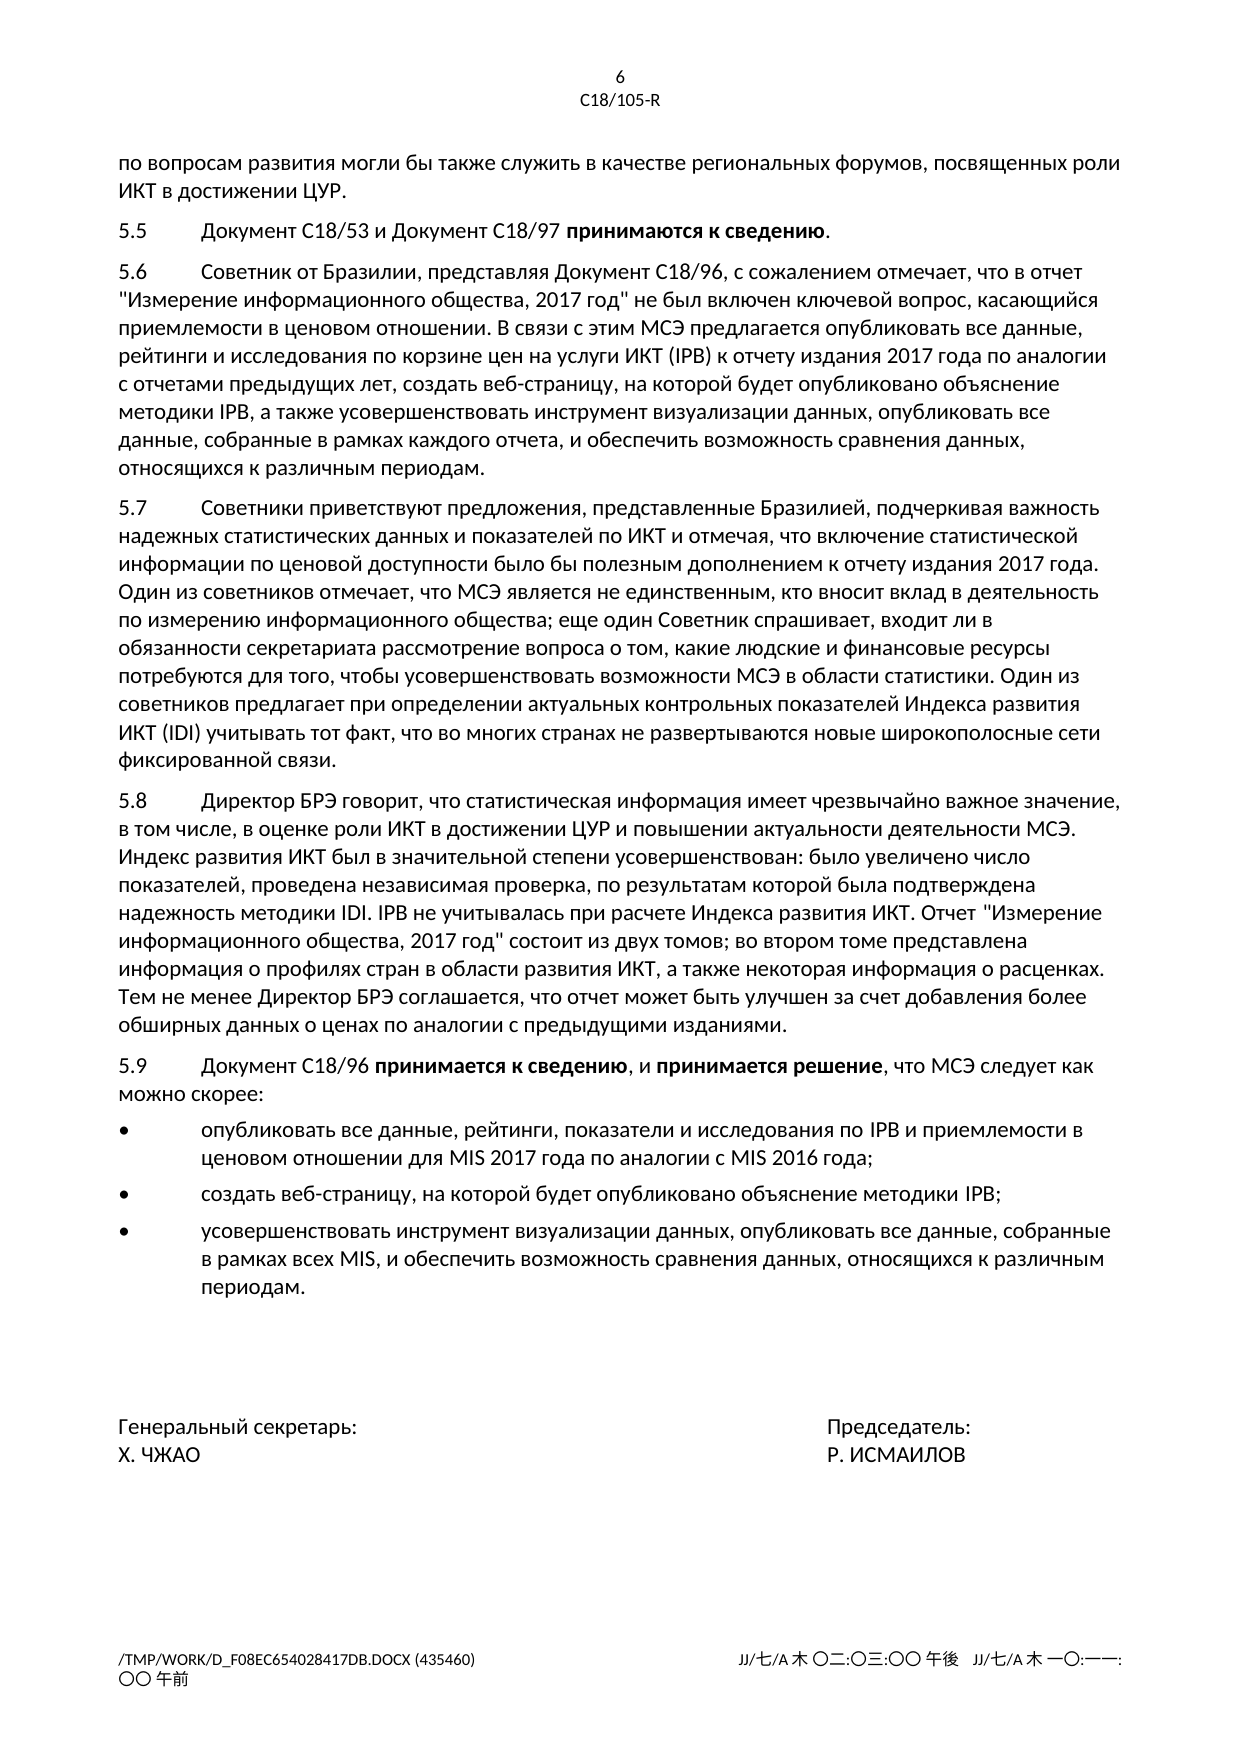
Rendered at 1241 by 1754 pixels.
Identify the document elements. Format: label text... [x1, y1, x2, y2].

text 5.7 Советники приветствуют предложения, представленные Бразилией, подчеркивая важность надежных статистических данных и показателей по ИКТ и отмечая, что включение статистической информации по ценовой доступности было бы полезным дополнением к отчету издания 2017 года. Один из советников отмечает, что МСЭ является не единственным, кто вносит вклад в деятельность по измерению информационного общества; еще один Советник спрашивает, входит ли в обязанности секретариата рассмотрение вопроса о том, какие людские и финансовые ресурсы потребуются для того, чтобы усовершенствовать возможности МСЭ в области статистики. Один из советников предлагает при определении актуальных контрольных показателей Индекса развития ИКТ (IDI) учитывать тот факт, что во многих странах не развертываются новые широкополосные сети фиксированной связи. [118, 493, 1122, 774]
text 5.5 Документ C18/53 и Документ C18/97 принимаются к сведению. [118, 216, 1122, 244]
text 5.9 Документ C18/96 принимается к сведению, и принимается решение, что МСЭ следует как можно скорее: [118, 1051, 1122, 1107]
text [118, 148, 1122, 204]
text • создать веб-страницу, на которой будет опубликовано объяснение методики IPB; [118, 1179, 1122, 1208]
text • усовершенствовать инструмент визуализации данных, опубликовать все данные, собранные в рамках всех MIS, и обеспечить возможность сравнения данных, относящихся к различным периодам. [118, 1216, 1122, 1300]
text Генеральный секретарь: Председатель: Х. ЧЖАО Р. ИСМАИЛОВ [118, 1412, 1122, 1468]
text • опубликовать все данные, рейтинги, показатели и исследования по IPB и приемлемости в ценовом отношении для MIS 2017 года по аналогии с MIS 2016 года; [118, 1115, 1122, 1171]
text 5.6 Советник от Бразилии, представляя Документ C18/96, с сожалением отмечает, что в отчет "Измерение информационного общества, 2017 год" не был включен ключевой вопрос, касающийся приемлемости в ценовом отношении. В связи с этим МСЭ предлагается опубликовать все данные, рейтинги и исследования по корзине цен на услуги ИКТ (IPB) к отчету издания 2017 года по аналогии с отчетами предыдущих лет, создать веб-страницу, на которой будет опубликовано объяснение методики IPB, а также усовершенствовать инструмент визуализации данных, опубликовать все данные, собранные в рамках каждого отчета, и обеспечить возможность сравнения данных, относящихся к различным периодам. [118, 257, 1122, 481]
text 5.8 Директор БРЭ говорит, что статистическая информация имеет чрезвычайно важное значение, в том числе, в оценке роли ИКТ в достижении ЦУР и повышении актуальности деятельности МСЭ. Индекс развития ИКТ был в значительной степени усовершенствован: было увеличено число показателей, проведена независимая проверка, по результатам которой была подтверждена надежность методики IDI. IPB не учитывалась при расчете Индекса развития ИКТ. Отчет "Измерение информационного общества, 2017 год" состоит из двух томов; во втором томе представлена информация о профилях стран в области развития ИКТ, а также некоторая информация о расценках. Тем не менее Директор БРЭ соглашается, что отчет может быть улучшен за счет добавления более обширных данных о ценах по аналогии с предыдущими изданиями. [118, 786, 1122, 1038]
